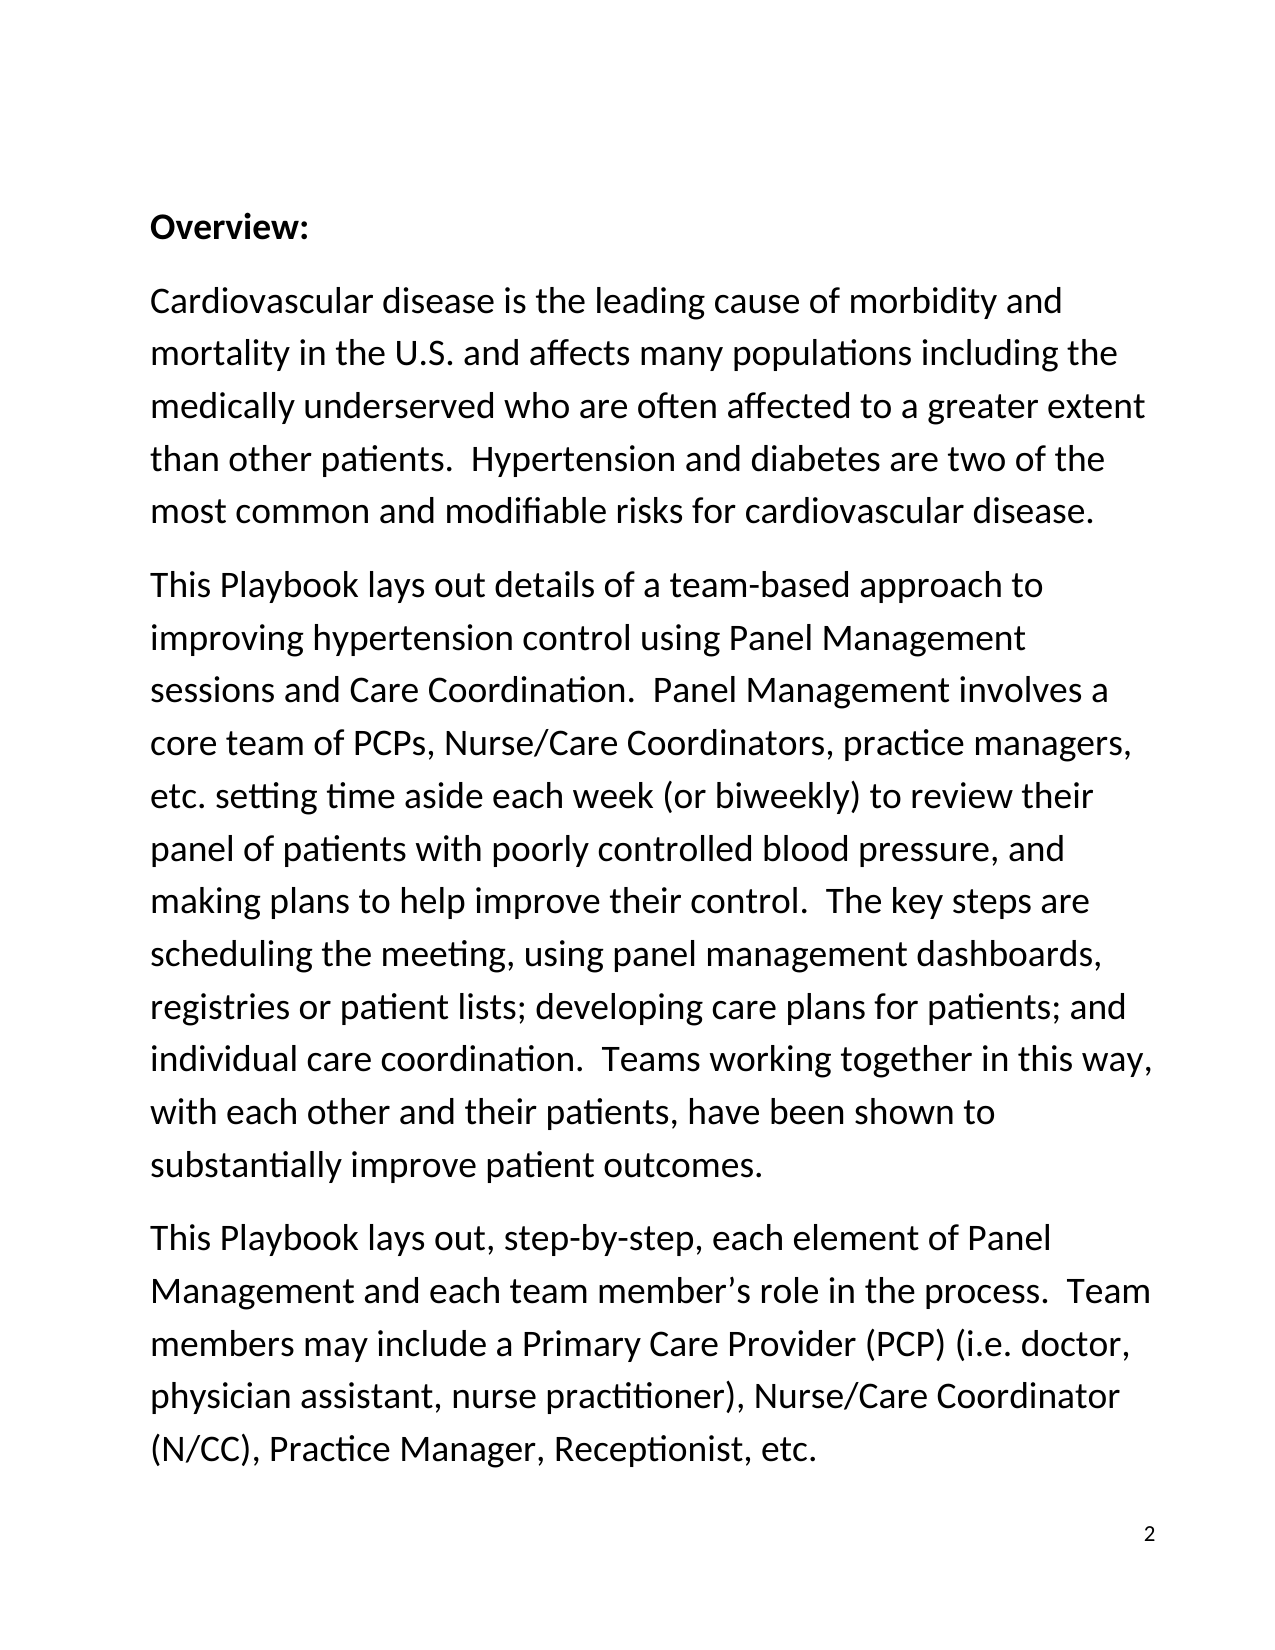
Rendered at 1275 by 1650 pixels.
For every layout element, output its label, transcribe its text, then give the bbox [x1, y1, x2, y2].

text Overview: [150, 203, 1155, 249]
text This Playbook lays out details of a team-based approach to improving hypertension control using Panel Management sessions and Care Coordination. Panel Management involves a core team of PCPs, Nurse/Care Coordinators, practice managers, etc. setting time aside each week (or biweekly) to review their panel of patients with poorly controlled blood pressure, and making plans to help improve their control. The key steps are scheduling the meeting, using panel management dashboards, registries or patient lists; developing care plans for patients; and individual care coordination. Teams working together in this way, with each other and their patients, have been shown to substantially improve patient outcomes. [150, 561, 1155, 1187]
text This Playbook lays out, step-by-step, each element of Panel Management and each team member’s role in the process. Team members may include a Primary Care Provider (PCP) (i.e. doctor, physician assistant, nurse practitioner), Nurse/Care Coordinator (N/CC), Practice Manager, Receptionist, etc. [150, 1214, 1155, 1471]
text Cardiovascular disease is the leading cause of morbidity and mortality in the U.S. and affects many populations including the medically underserved who are often affected to a greater extent than other patients. Hypertension and diabetes are two of the most common and modifiable risks for cardiovascular disease. [150, 277, 1155, 533]
